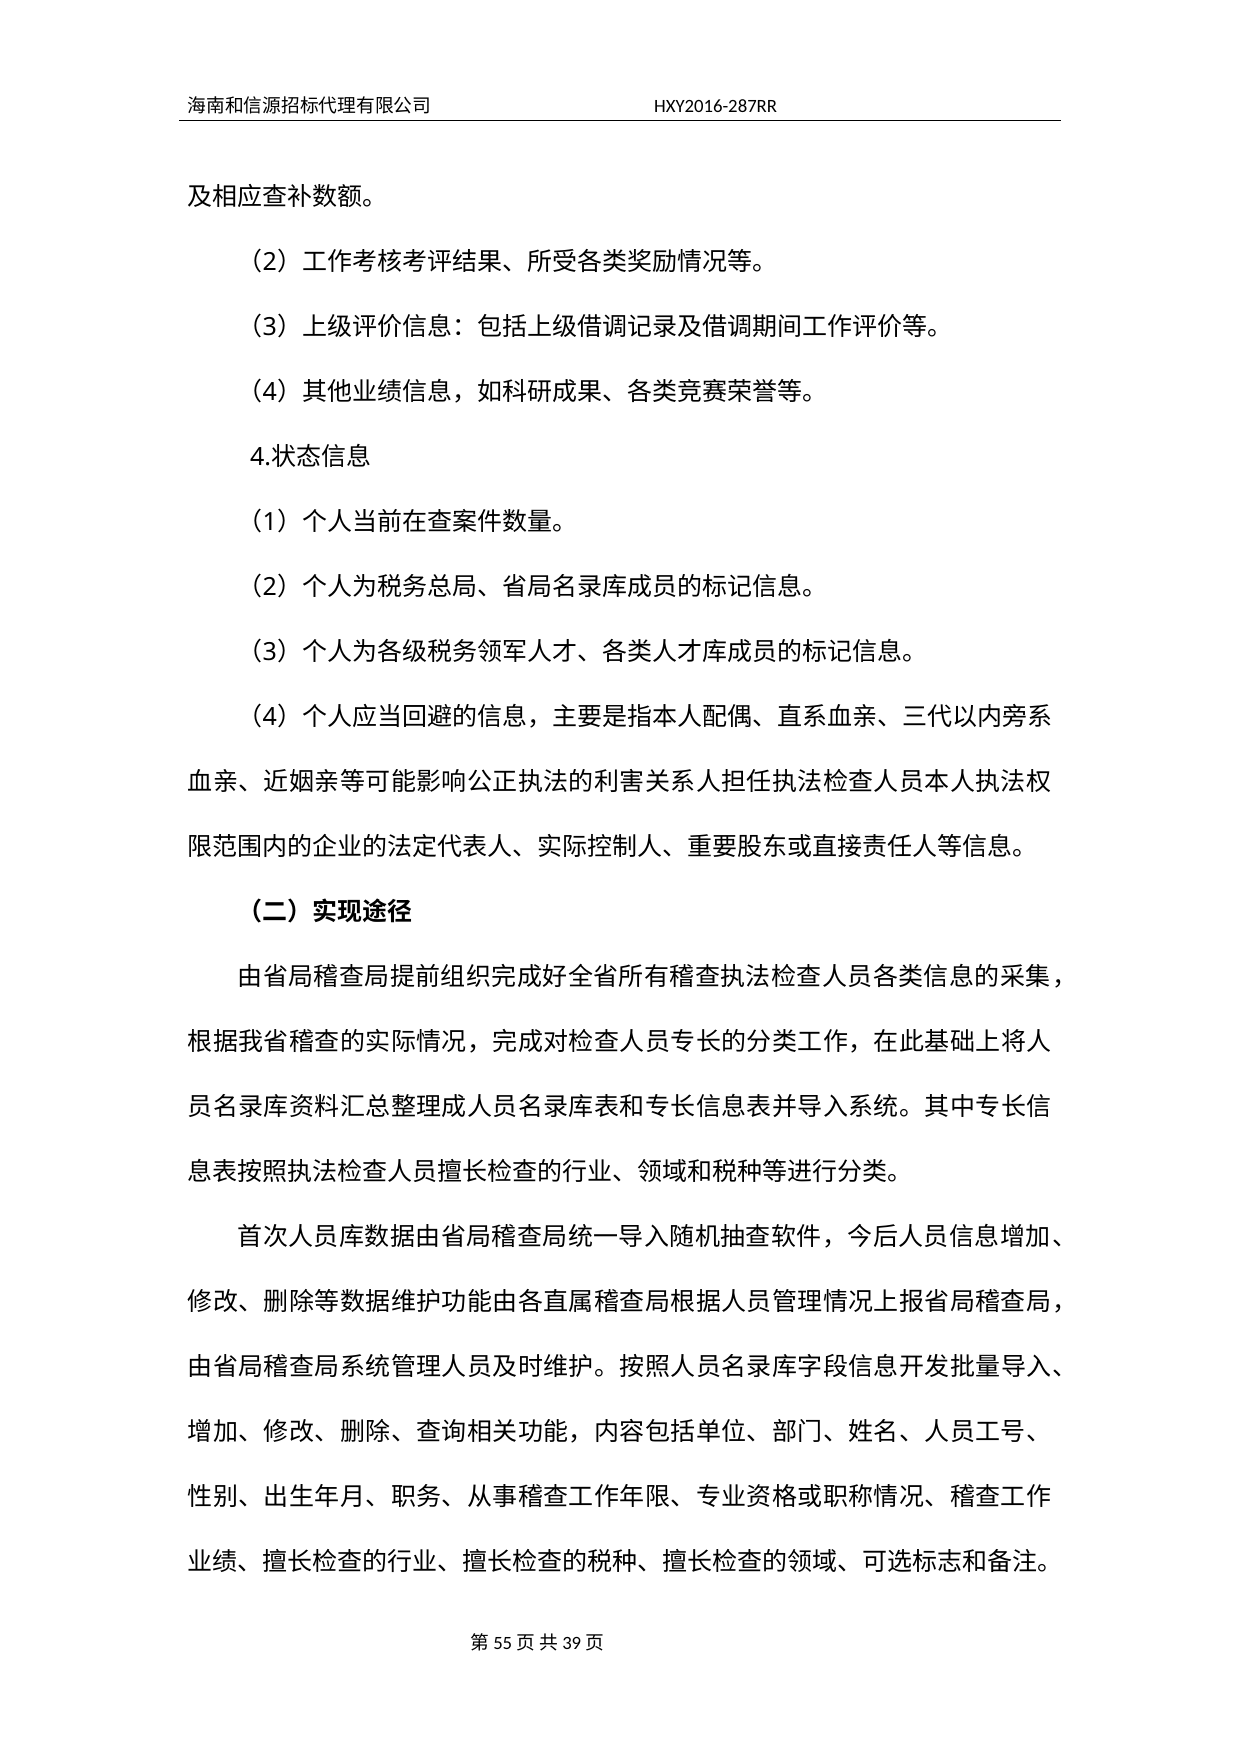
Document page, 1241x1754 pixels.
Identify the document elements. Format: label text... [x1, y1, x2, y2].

text （3）上级评价信息：包括上级借调记录及借调期间工作评价等。 [187, 292, 1053, 357]
text （3）个人为各级税务领军人才、各类人才库成员的标记信息。 [187, 617, 1053, 682]
text 由省局稽查局提前组织完成好全省所有稽查执法检查人员各类信息的采集，根据我省稽查的实际情况，完成对检查人员专长的分类工作，在此基础上将人员名录库资料汇总整理成人员名录库表和专长信息表并导入系统。其中专长信息表按照执法检查人员擅长检查的行业、领域和税种等进行分类。 [187, 942, 1053, 1202]
text （二）实现途径 [187, 877, 1053, 942]
text （4）个人应当回避的信息，主要是指本人配偶、直系血亲、三代以内旁系血亲、近姻亲等可能影响公正执法的利害关系人担任执法检查人员本人执法权限范围内的企业的法定代表人、实际控制人、重要股东或直接责任人等信息。 [187, 682, 1053, 877]
text （2）个人为税务总局、省局名录库成员的标记信息。 [187, 552, 1053, 617]
text 4.状态信息 [187, 422, 1053, 487]
text 首次人员库数据由省局稽查局统一导入随机抽查软件，今后人员信息增加、修改、删除等数据维护功能由各直属稽查局根据人员管理情况上报省局稽查局，由省局稽查局系统管理人员及时维护。按照人员名录库字段信息开发批量导入、增加、修改、删除、查询相关功能，内容包括单位、部门、姓名、人员工号、性别、出生年月、职务、从事稽查工作年限、专业资格或职称情况、稽查工作业绩、擅长检查的行业、擅长检查的税种、擅长检查的领域、可选标志和备注。 [187, 1202, 1053, 1592]
text （1）个人当前在查案件数量。 [187, 487, 1053, 552]
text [187, 162, 1053, 227]
text （4）其他业绩信息，如科研成果、各类竞赛荣誉等。 [187, 357, 1053, 422]
text （2）工作考核考评结果、所受各类奖励情况等。 [187, 227, 1053, 292]
